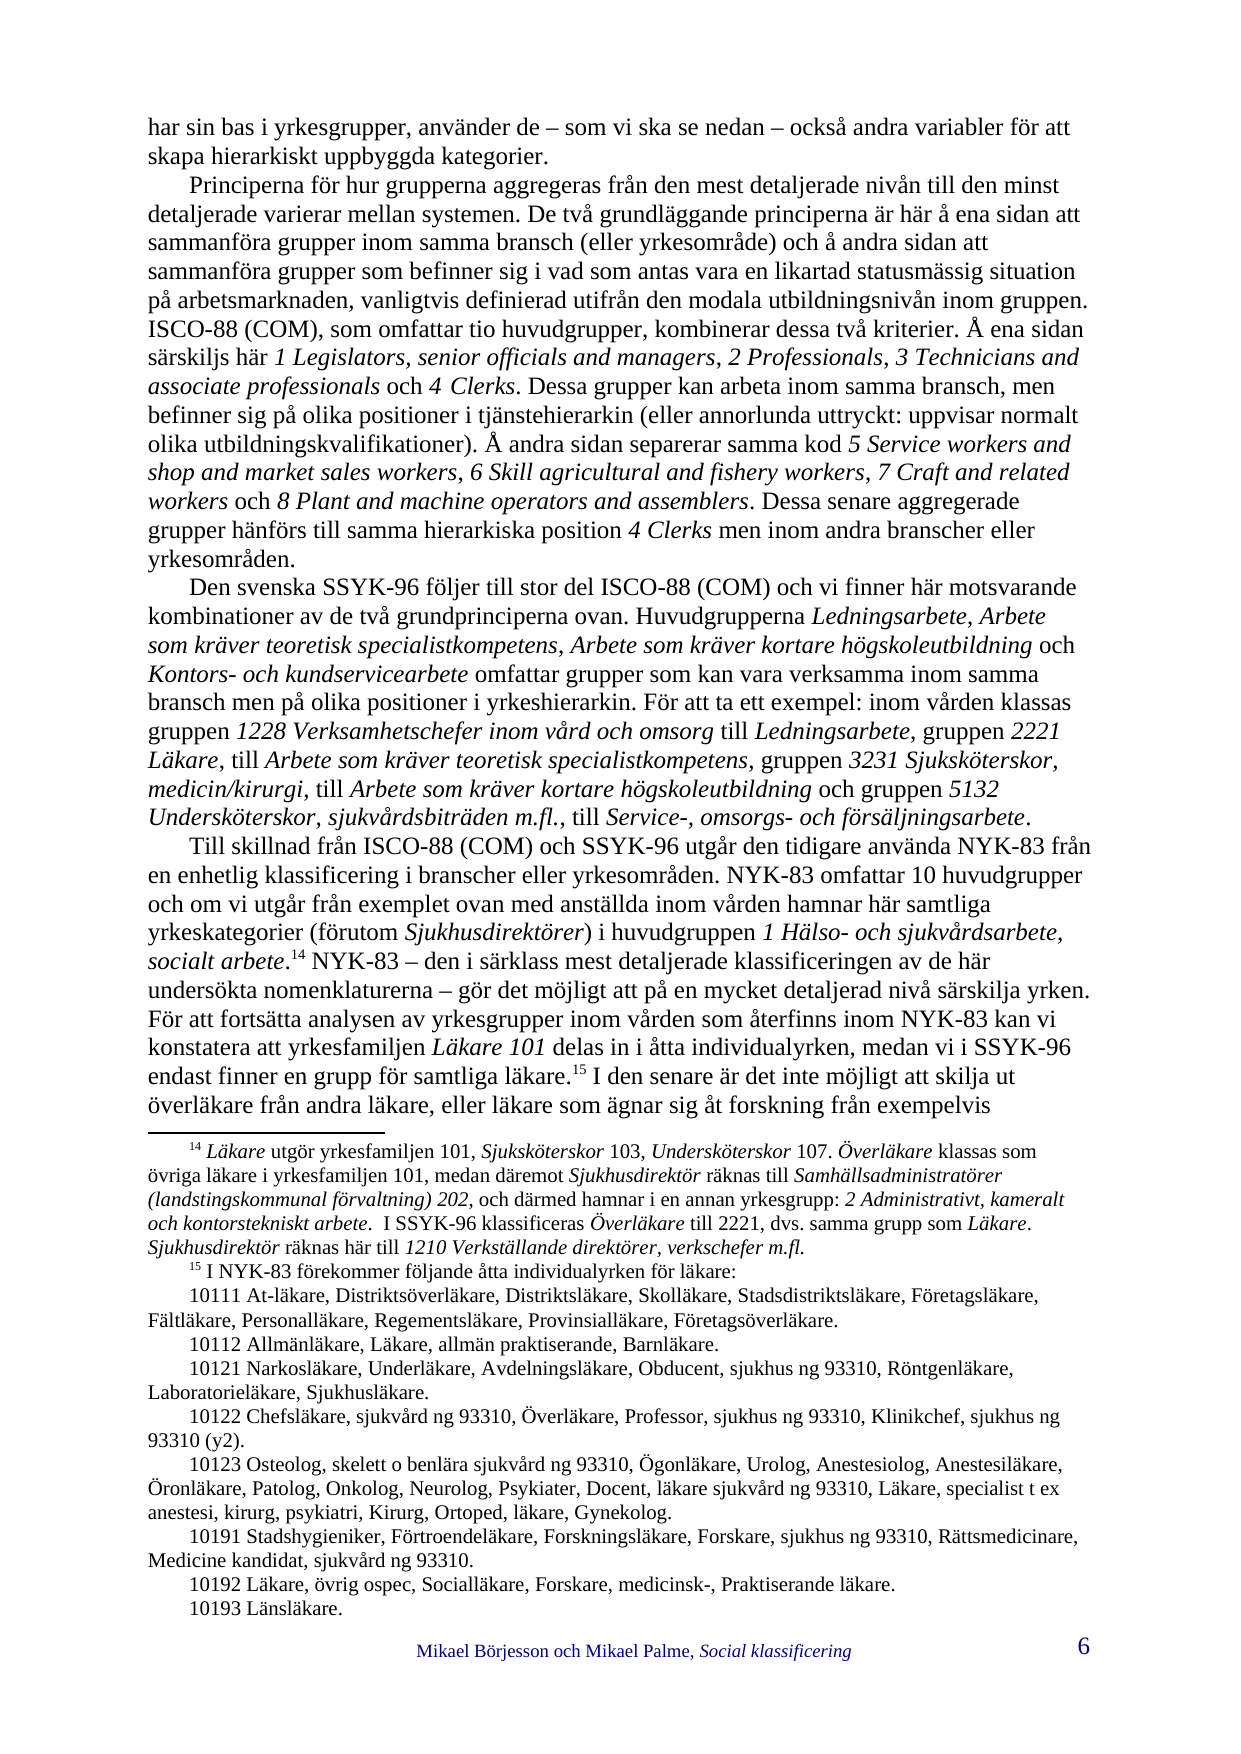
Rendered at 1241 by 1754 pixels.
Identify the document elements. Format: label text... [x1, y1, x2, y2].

text Till skillnad från ISCO-88 (COM) och SSYK-96 utgår den tidigare använda NYK-83 från en enhetlig klassificering i branscher eller yrkesområden. NYK-83 omfattar 10 huvudgrupper och om vi utgår från exemplet ovan med anställda inom vården hamnar här samtliga yrkeskategorier (förutom Sjukhusdirektörer) i huvudgruppen 1 Hälso- och sjukvårdsarbete, socialt arbete. NYK-83 – den i särklass mest detaljerade klassificeringen av de här undersökta nomenklaturerna – gör det möjligt att på en mycket detaljerad nivå särskilja yrken. För att fortsätta analysen av yrkesgrupper inom vården som återfinns inom NYK-83 kan vi konstatera att yrkesfamiljen Läkare 101 delas in i åtta individualyrken, medan vi i SSYK-96 endast finner en grupp för samtliga läkare. I den senare är det inte möjligt att skilja ut överläkare från andra läkare, eller läkare som ägnar sig åt forskning från exempelvis allmänläkare. Vidare delas yrkesgruppen 103 Sjuksköterskor upp i tretton individualyrken, under det att SSYK endast omfattar fyra kategorier i sin mest detaljerade form. [148, 831, 1093, 1119]
text Principerna för hur grupperna aggregeras från den mest detaljerade nivån till den minst detaljerade varierar mellan systemen. De två grundläggande principerna är här å ena sidan att sammanföra grupper inom samma bransch (eller yrkesområde) och å andra sidan att sammanföra grupper som befinner sig i vad som antas vara en likartad statusmässig situation på arbetsmarknaden, vanligtvis definierad utifrån den modala utbildningsnivån inom gruppen. ISCO-88 (COM), som omfattar tio huvudgrupper, kombinerar dessa två kriterier. Å ena sidan särskiljs här 1 Legislators, senior officials and managers, 2 Professionals, 3 Technicians and associate professionals och 4 Clerks. Dessa grupper kan arbeta inom samma bransch, men befinner sig på olika positioner i tjänstehierarkin (eller annorlunda uttryckt: uppvisar normalt olika utbildningskvalifikationer). Å andra sidan separerar samma kod 5 Service workers and shop and market sales workers, 6 Skill agricultural and fishery workers, 7 Craft and related workers och 8 Plant and machine operators and assemblers. Dessa senare aggregerade grupper hänförs till samma hierarkiska position 4 Clerks men inom andra branscher eller yrkesområden. [148, 170, 1093, 572]
text Den svenska SSYK-96 följer till stor del ISCO-88 (COM) och vi finner här motsvarande kombinationer av de två grundprinciperna ovan. Huvudgrupperna Ledningsarbete, Arbete som kräver teoretisk specialistkompetens, Arbete som kräver kortare högskoleutbildning och Kontors- och kundservicearbete omfattar grupper som kan vara verksamma inom samma bransch men på olika positioner i yrkeshierarkin. För att ta ett exempel: inom vården klassas gruppen 1228 Verksamhetschefer inom vård och omsorg till Ledningsarbete, gruppen 2221 Läkare, till Arbete som kräver teoretisk specialistkompetens, gruppen 3231 Sjuksköterskor, medicin/kirurgi, till Arbete som kräver kortare högskoleutbildning och gruppen 5132 Undersköterskor, sjukvårdsbiträden m.fl., till Service-, omsorgs- och försäljningsarbete. [148, 572, 1093, 831]
